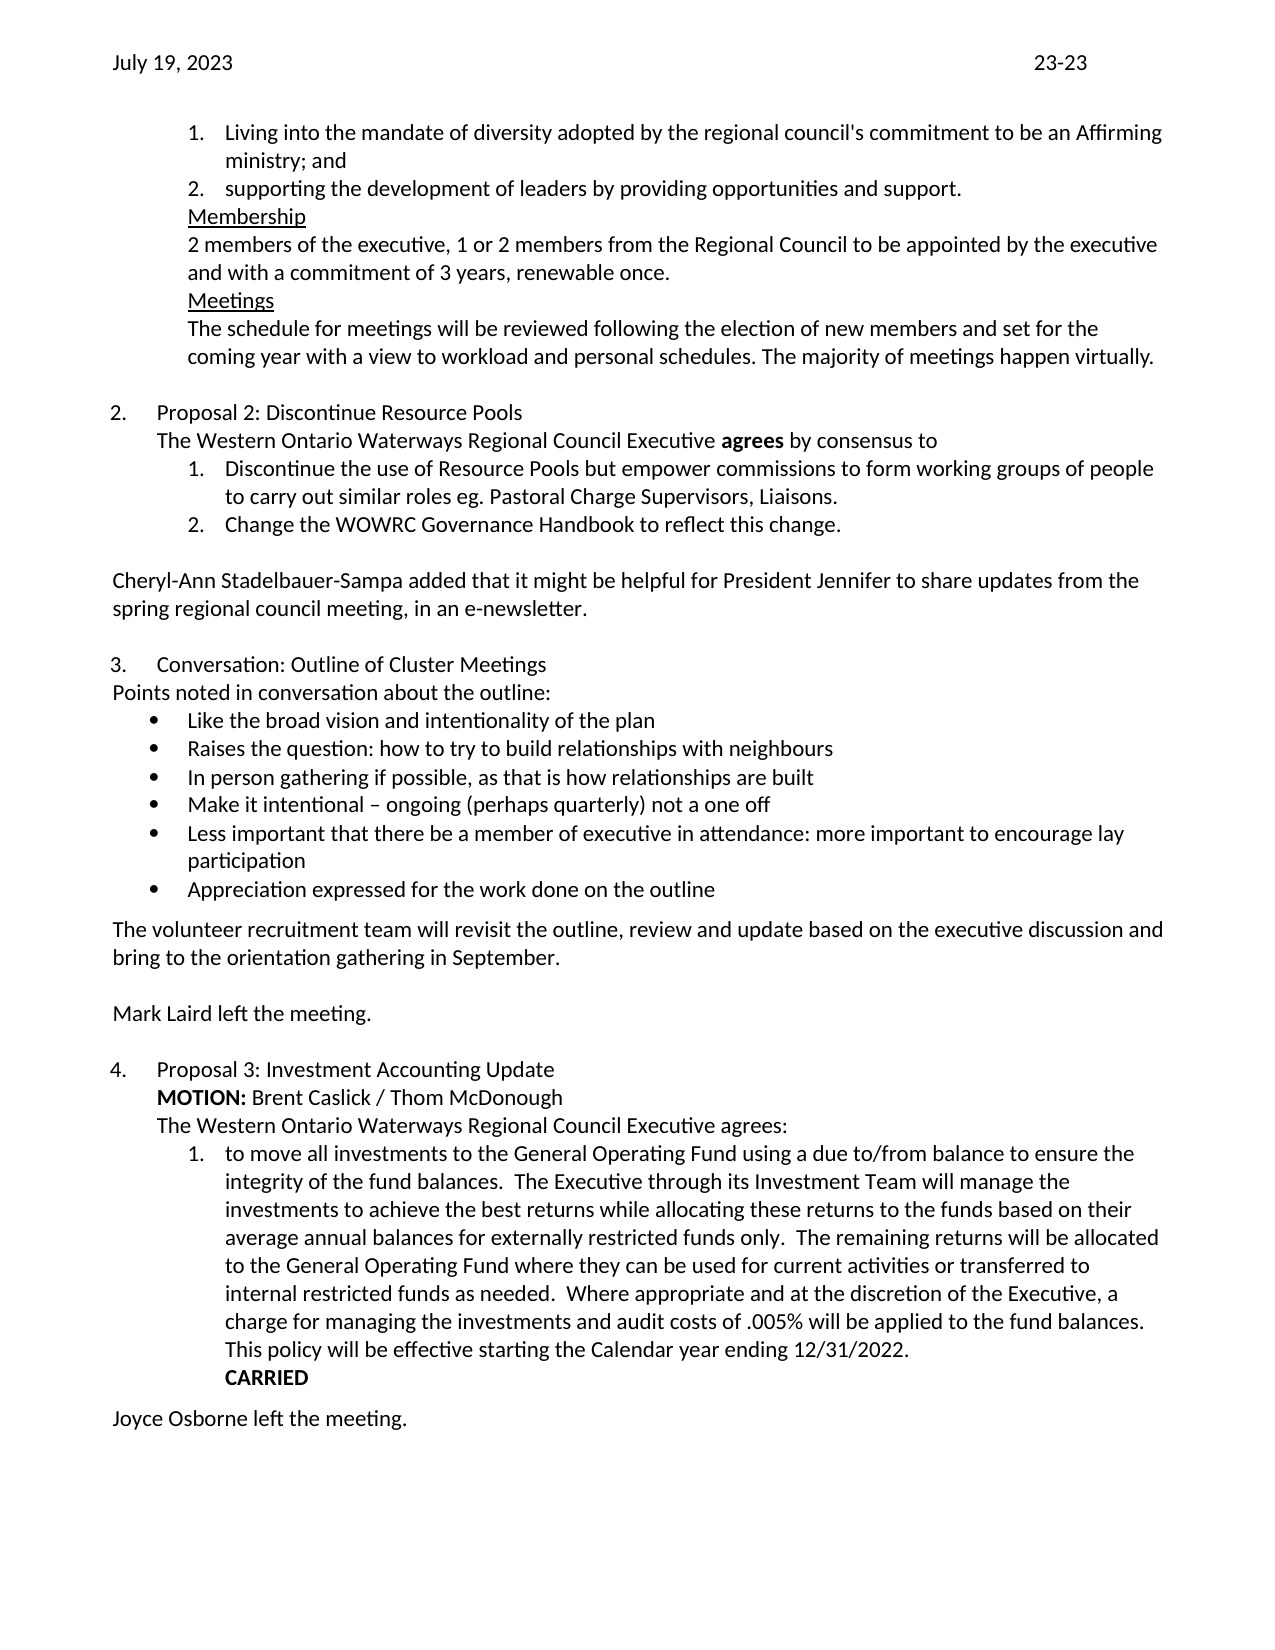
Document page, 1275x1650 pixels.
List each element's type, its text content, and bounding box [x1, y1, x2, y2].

list In person gathering if possible, as that is how relationships are built [150, 763, 1167, 791]
list The Western Ontario Waterways Regional Council Executive agrees by consensus to [157, 426, 1167, 454]
list Mark Laird left the meeting. [112, 999, 1167, 1027]
text 2 members of the executive, 1 or 2 members from the Regional Council to be appointed by the executive and with a commitment of 3 years, renewable once. [187, 230, 1167, 286]
list Proposal 3: Investment Accounting Update [127, 1055, 1167, 1083]
list Appreciation expressed for the work done on the outline [150, 875, 1167, 903]
list Points noted in conversation about the outline: [112, 678, 1167, 707]
text CARRIED [225, 1363, 1167, 1392]
list supporting the development of leaders by providing opportunities and support. [187, 174, 1167, 202]
list Change the WOWRC Governance Handbook to reflect this change. [187, 510, 1167, 538]
text Joyce Osborne left the meeting. [112, 1404, 1167, 1432]
text MOTION: Brent Caslick / Thom McDonough [157, 1083, 1167, 1111]
list Living into the mandate of diversity adopted by the regional council's commitment to be an Affirming ministry; and [187, 118, 1167, 174]
list Raises the question: how to try to build relationships with neighbours [150, 734, 1167, 763]
list Cheryl-Ann Stadelbauer-Sampa added that it might be helpful for President Jennifer to share updates from the spring regional council meeting, in an e-newsletter. [112, 566, 1167, 622]
list Like the broad vision and intentionality of the plan [150, 707, 1167, 734]
list to move all investments to the General Operating Fund using a due to/from balance to ensure the integrity of the fund balances. The Executive through its Investment Team will manage the investments to achieve the best returns while allocating these returns to the funds based on their average annual balances for externally restricted funds only. The remaining returns will be allocated to the General Operating Fund where they can be used for current activities or transferred to internal restricted funds as needed. Where appropriate and at the discretion of the Executive, a charge for managing the investments and audit costs of .005% will be applied to the fund balances. This policy will be effective starting the Calendar year ending 12/31/2022. [187, 1139, 1167, 1363]
list The volunteer recruitment team will revisit the outline, review and update based on the executive discussion and bring to the orientation gathering in September. [112, 915, 1167, 971]
list Proposal 2: Discontinue Resource Pools [127, 398, 1167, 426]
text The schedule for meetings will be reviewed following the election of new members and set for the coming year with a view to workload and personal schedules. The majority of meetings happen virtually. [187, 314, 1167, 370]
list Make it intentional – ongoing (perhaps quarterly) not a one off [150, 791, 1167, 819]
text Membership [187, 202, 1167, 230]
text Meetings [187, 286, 1167, 314]
list Conversation: Outline of Cluster Meetings [127, 651, 1167, 678]
list Discontinue the use of Resource Pools but empower commissions to form working groups of people to carry out similar roles eg. Pastoral Charge Supervisors, Liaisons. [187, 454, 1167, 510]
text The Western Ontario Waterways Regional Council Executive agrees: [157, 1111, 1167, 1139]
list Less important that there be a member of executive in attendance: more important to encourage lay participation [150, 819, 1167, 875]
